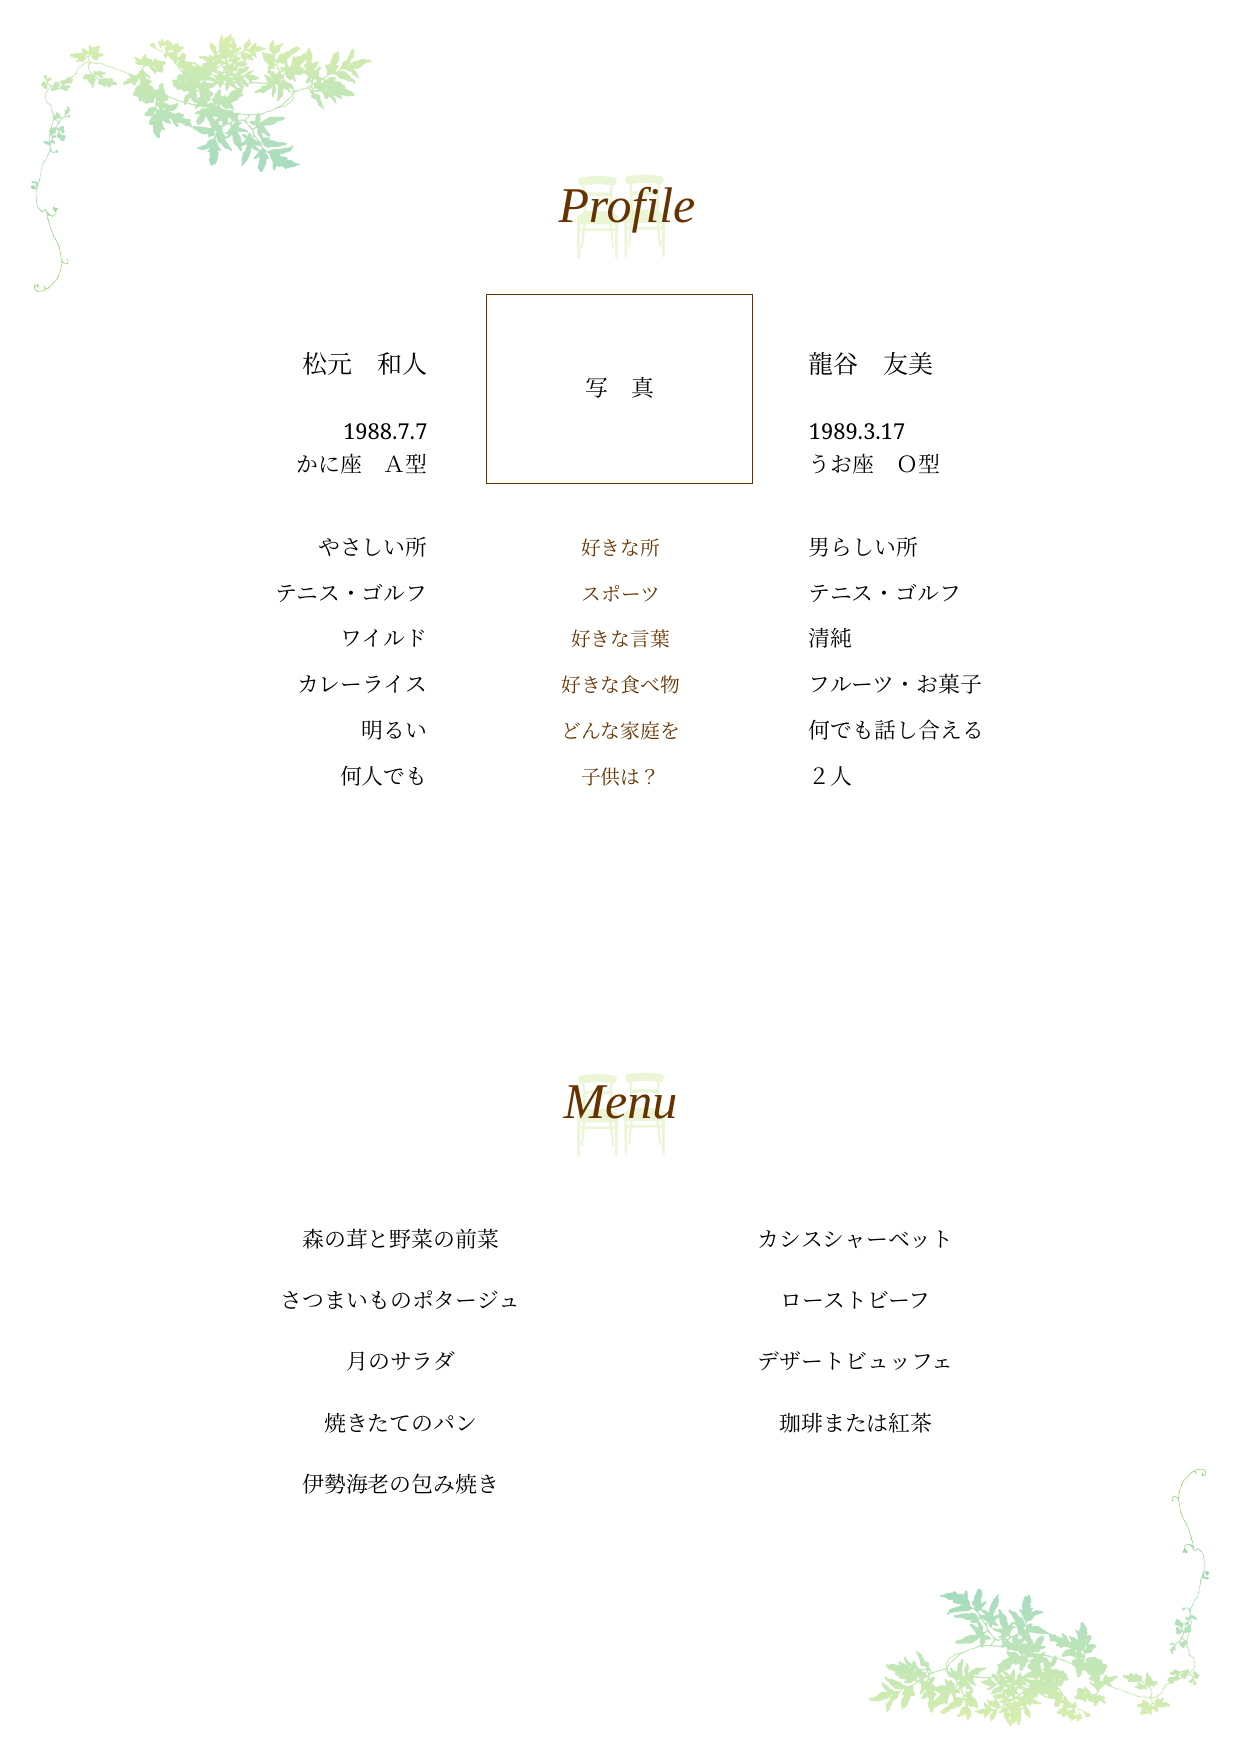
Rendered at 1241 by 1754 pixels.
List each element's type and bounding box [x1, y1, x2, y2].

picture [30, 33, 372, 292]
picture [576, 192, 582, 207]
picture [868, 1469, 1210, 1727]
picture [576, 1072, 666, 1157]
picture [576, 174, 666, 259]
